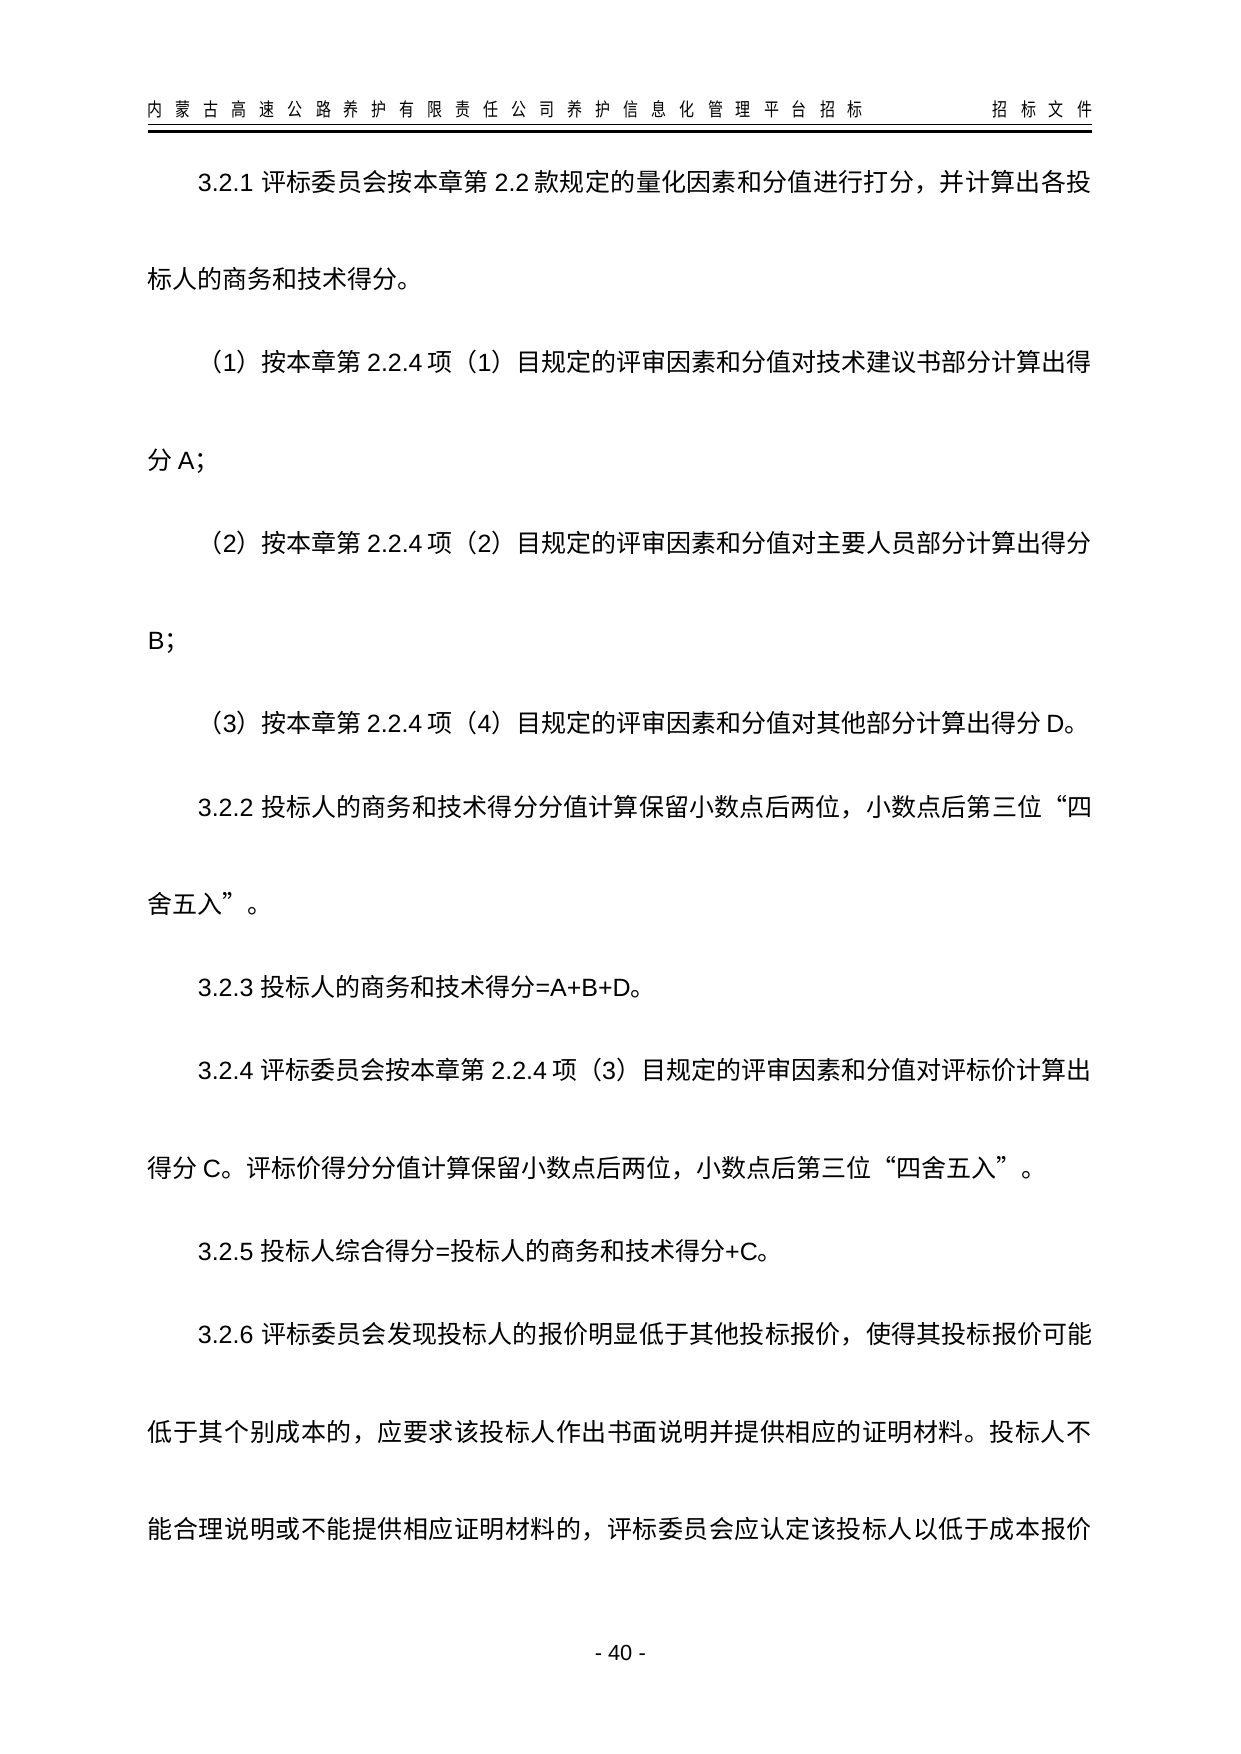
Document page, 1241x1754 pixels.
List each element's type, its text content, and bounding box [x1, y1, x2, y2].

text （1）按本章第2.2.4项（1）目规定的评审因素和分值对技术建议书部分计算出得分A； [148, 328, 1092, 491]
text （3）按本章第2.2.4项（4）目规定的评审因素和分值对其他部分计算出得分D。 [148, 689, 1092, 754]
text 3.2.4 评标委员会按本章第2.2.4项（3）目规定的评审因素和分值对评标价计算出得分C。评标价得分分值计算保留小数点后两位，小数点后第三位“四舍五入”。 [148, 1036, 1092, 1199]
text 3.2.1 评标委员会按本章第2.2款规定的量化因素和分值进行打分，并计算出各投标人的商务和技术得分。 [148, 148, 1092, 310]
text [148, 1300, 1092, 1560]
text 3.2.5 投标人综合得分=投标人的商务和技术得分+C。 [148, 1217, 1092, 1282]
text （2）按本章第2.2.4项（2）目规定的评审因素和分值对主要人员部分计算出得分B； [148, 509, 1092, 671]
text 3.2.3 投标人的商务和技术得分=A+B+D。 [148, 953, 1092, 1018]
text 3.2.2 投标人的商务和技术得分分值计算保留小数点后两位，小数点后第三位“四舍五入”。 [148, 773, 1092, 935]
